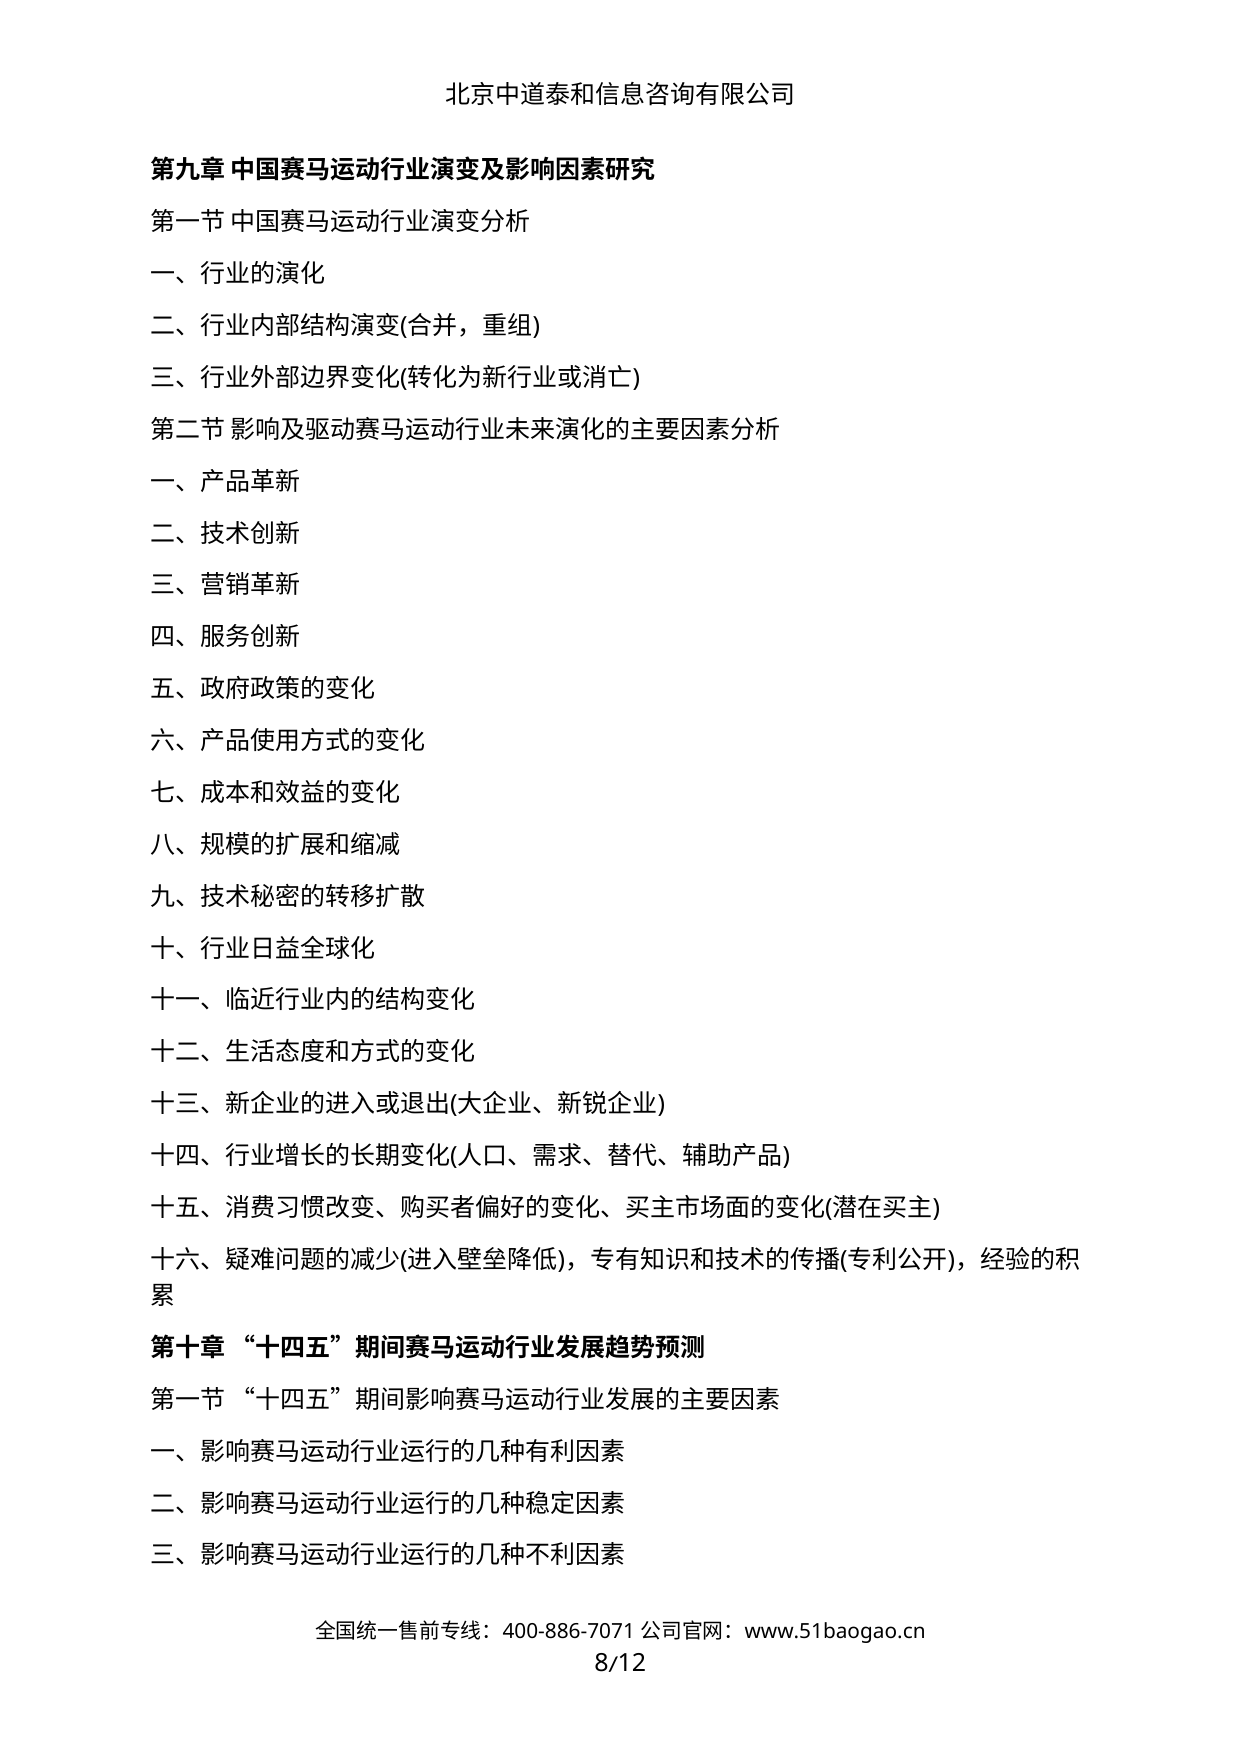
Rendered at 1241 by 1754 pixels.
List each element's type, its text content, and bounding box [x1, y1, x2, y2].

text 第一节 中国赛马运动行业演变分析 [150, 202, 1090, 238]
text 第十章 “十四五”期间赛马运动行业发展趋势预测 [150, 1327, 1090, 1364]
text 七、成本和效益的变化 [150, 772, 1090, 809]
text 第一节 “十四五”期间影响赛马运动行业发展的主要因素 [150, 1379, 1090, 1416]
text 十六、疑难问题的减少(进入壁垒降低)，专有知识和技术的传播(专利公开)，经验的积累 [150, 1239, 1090, 1312]
text 第九章 中国赛马运动行业演变及影响因素研究 [150, 150, 1090, 186]
text 二、影响赛马运动行业运行的几种稳定因素 [150, 1483, 1090, 1519]
text 第二节 影响及驱动赛马运动行业未来演化的主要因素分析 [150, 409, 1090, 446]
text 十二、生活态度和方式的变化 [150, 1032, 1090, 1068]
text 十四、行业增长的长期变化(人口、需求、替代、辅助产品) [150, 1136, 1090, 1172]
text 一、行业的演化 [150, 254, 1090, 290]
text 二、行业内部结构演变(合并，重组) [150, 306, 1090, 342]
text 三、营销革新 [150, 565, 1090, 601]
text 三、行业外部边界变化(转化为新行业或消亡) [150, 357, 1090, 394]
text 三、影响赛马运动行业运行的几种不利因素 [150, 1535, 1090, 1571]
text 十三、新企业的进入或退出(大企业、新锐企业) [150, 1084, 1090, 1120]
text 八、规模的扩展和缩减 [150, 824, 1090, 861]
text 十一、临近行业内的结构变化 [150, 980, 1090, 1016]
text 六、产品使用方式的变化 [150, 721, 1090, 757]
text 二、技术创新 [150, 513, 1090, 549]
text 五、政府政策的变化 [150, 669, 1090, 705]
text 一、产品革新 [150, 461, 1090, 497]
text 十五、消费习惯改变、购买者偏好的变化、买主市场面的变化(潜在买主) [150, 1187, 1090, 1224]
text 一、影响赛马运动行业运行的几种有利因素 [150, 1431, 1090, 1467]
text 十、行业日益全球化 [150, 928, 1090, 964]
text 九、技术秘密的转移扩散 [150, 876, 1090, 912]
text 四、服务创新 [150, 617, 1090, 653]
